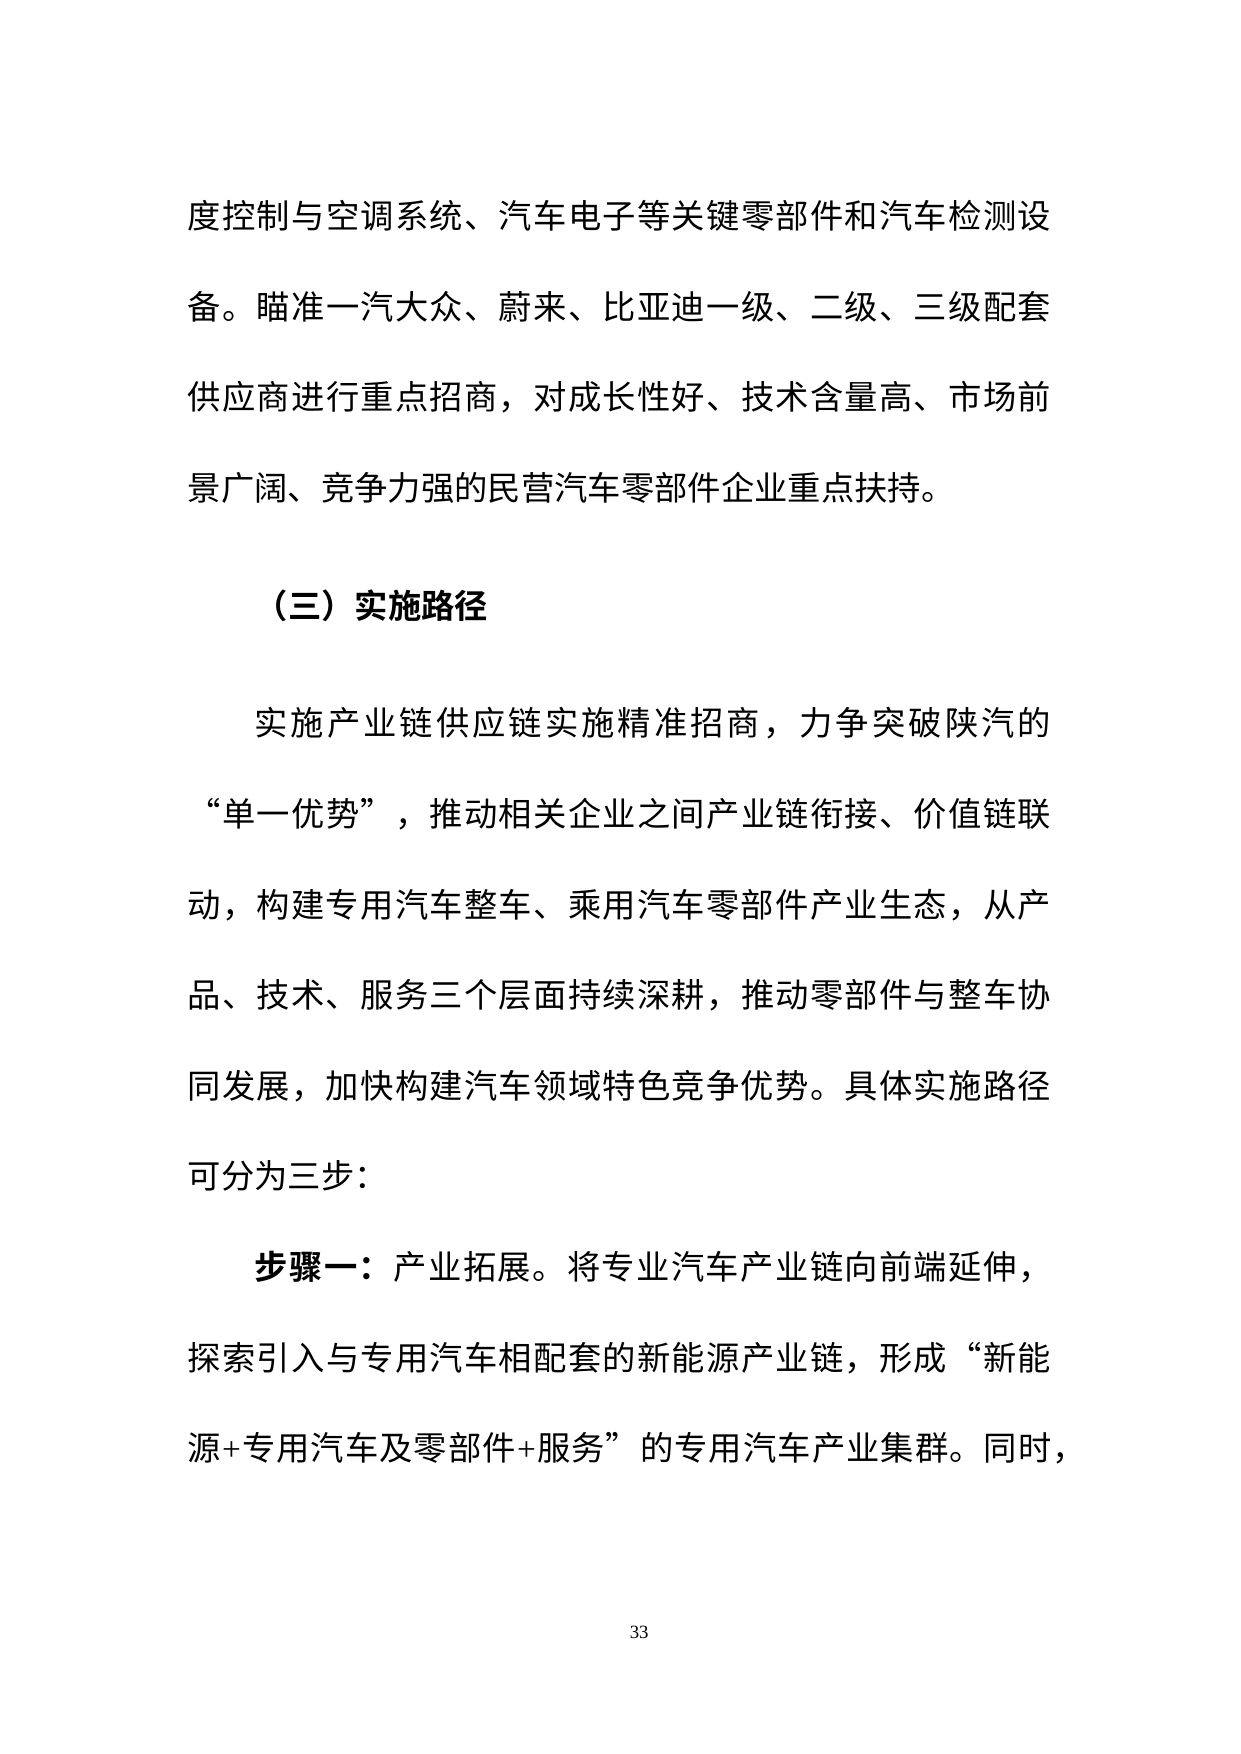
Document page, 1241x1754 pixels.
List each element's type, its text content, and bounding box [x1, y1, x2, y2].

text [187, 169, 1053, 531]
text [187, 1220, 1053, 1492]
text 实施产业链供应链实施精准招商，力争突破陕汽的“单一优势”，推动相关企业之间产业链衔接、价值链联动，构建专用汽车整车、乘用汽车零部件产业生态，从产品、技术、服务三个层面持续深耕，推动零部件与整车协同发展，加快构建汽车领域特色竞争优势。具体实施路径可分为三步： [187, 676, 1053, 1220]
subtitle （三）实施路径 [187, 558, 1053, 649]
